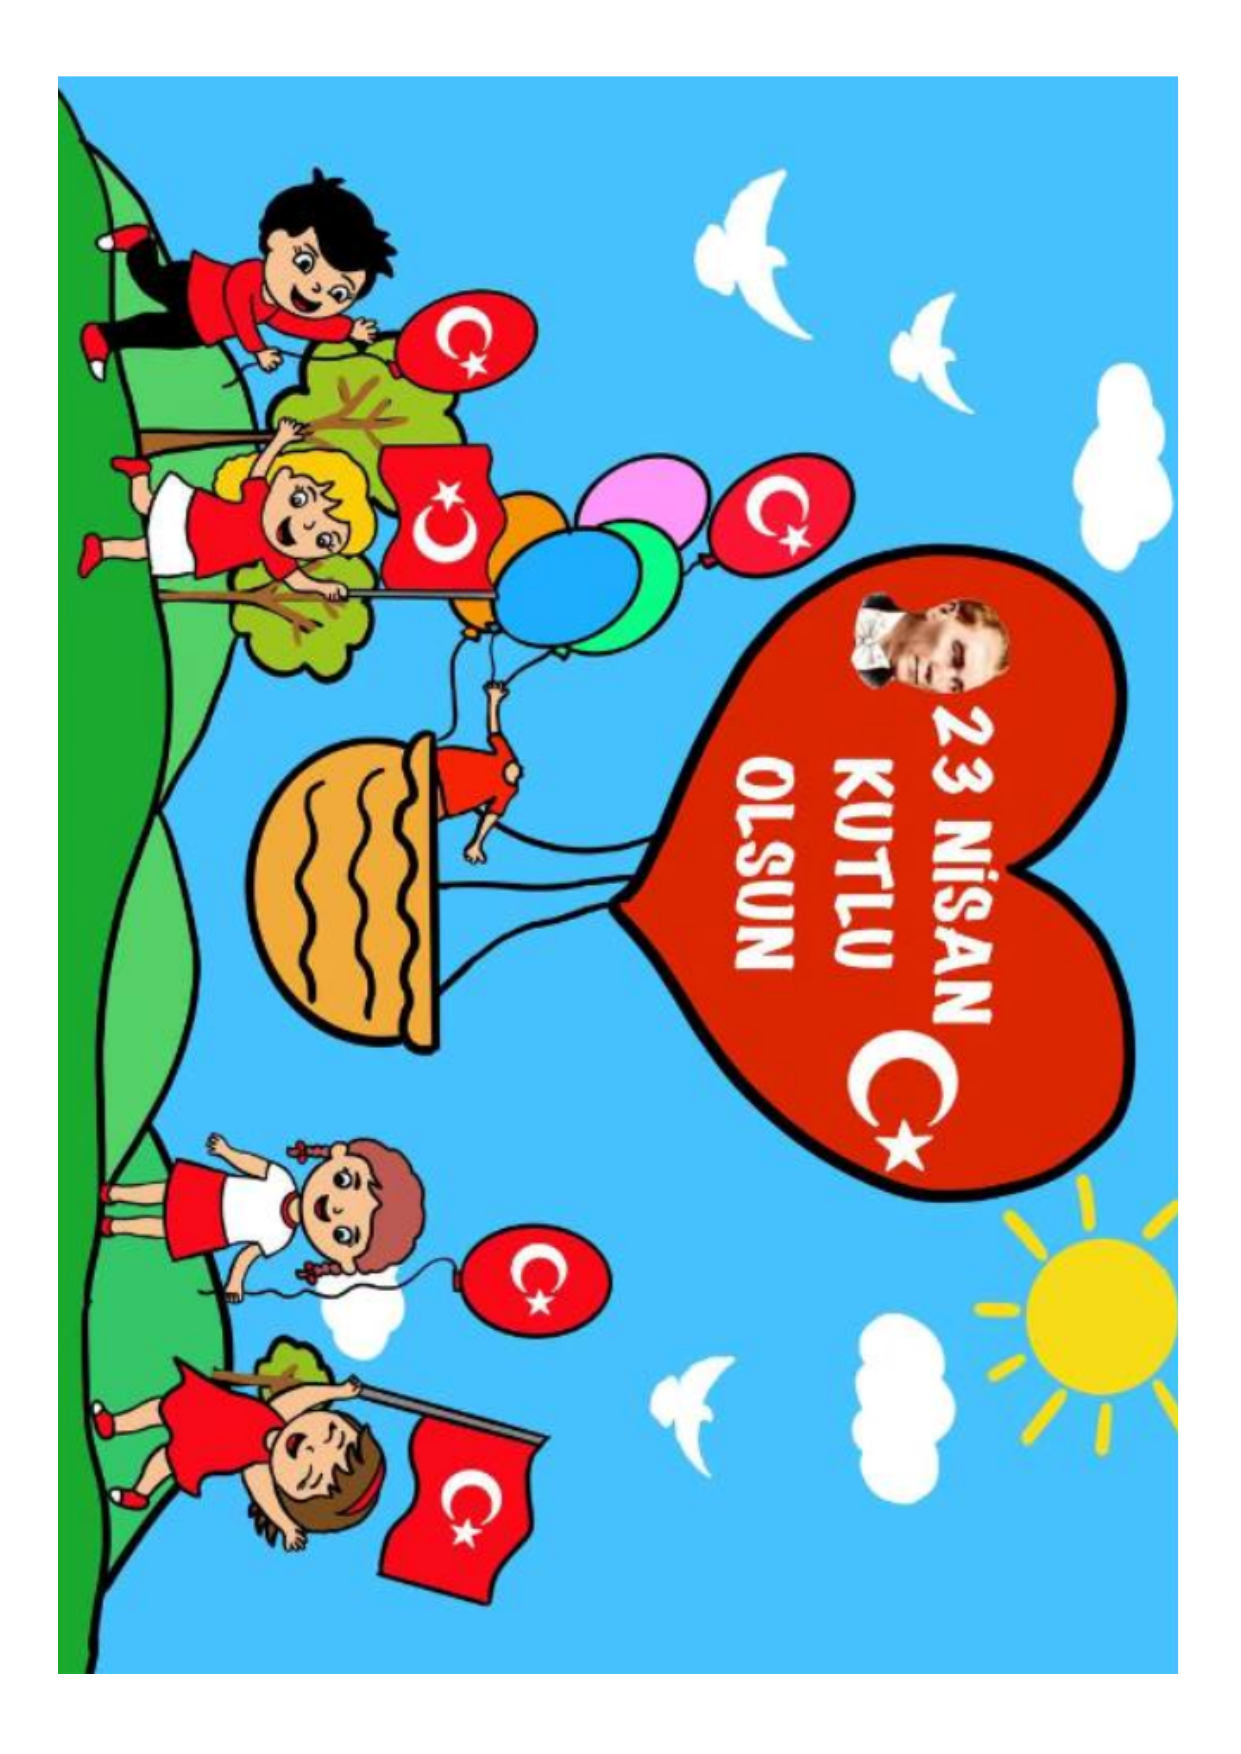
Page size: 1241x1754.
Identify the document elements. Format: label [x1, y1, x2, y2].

picture [58, 77, 1179, 1671]
